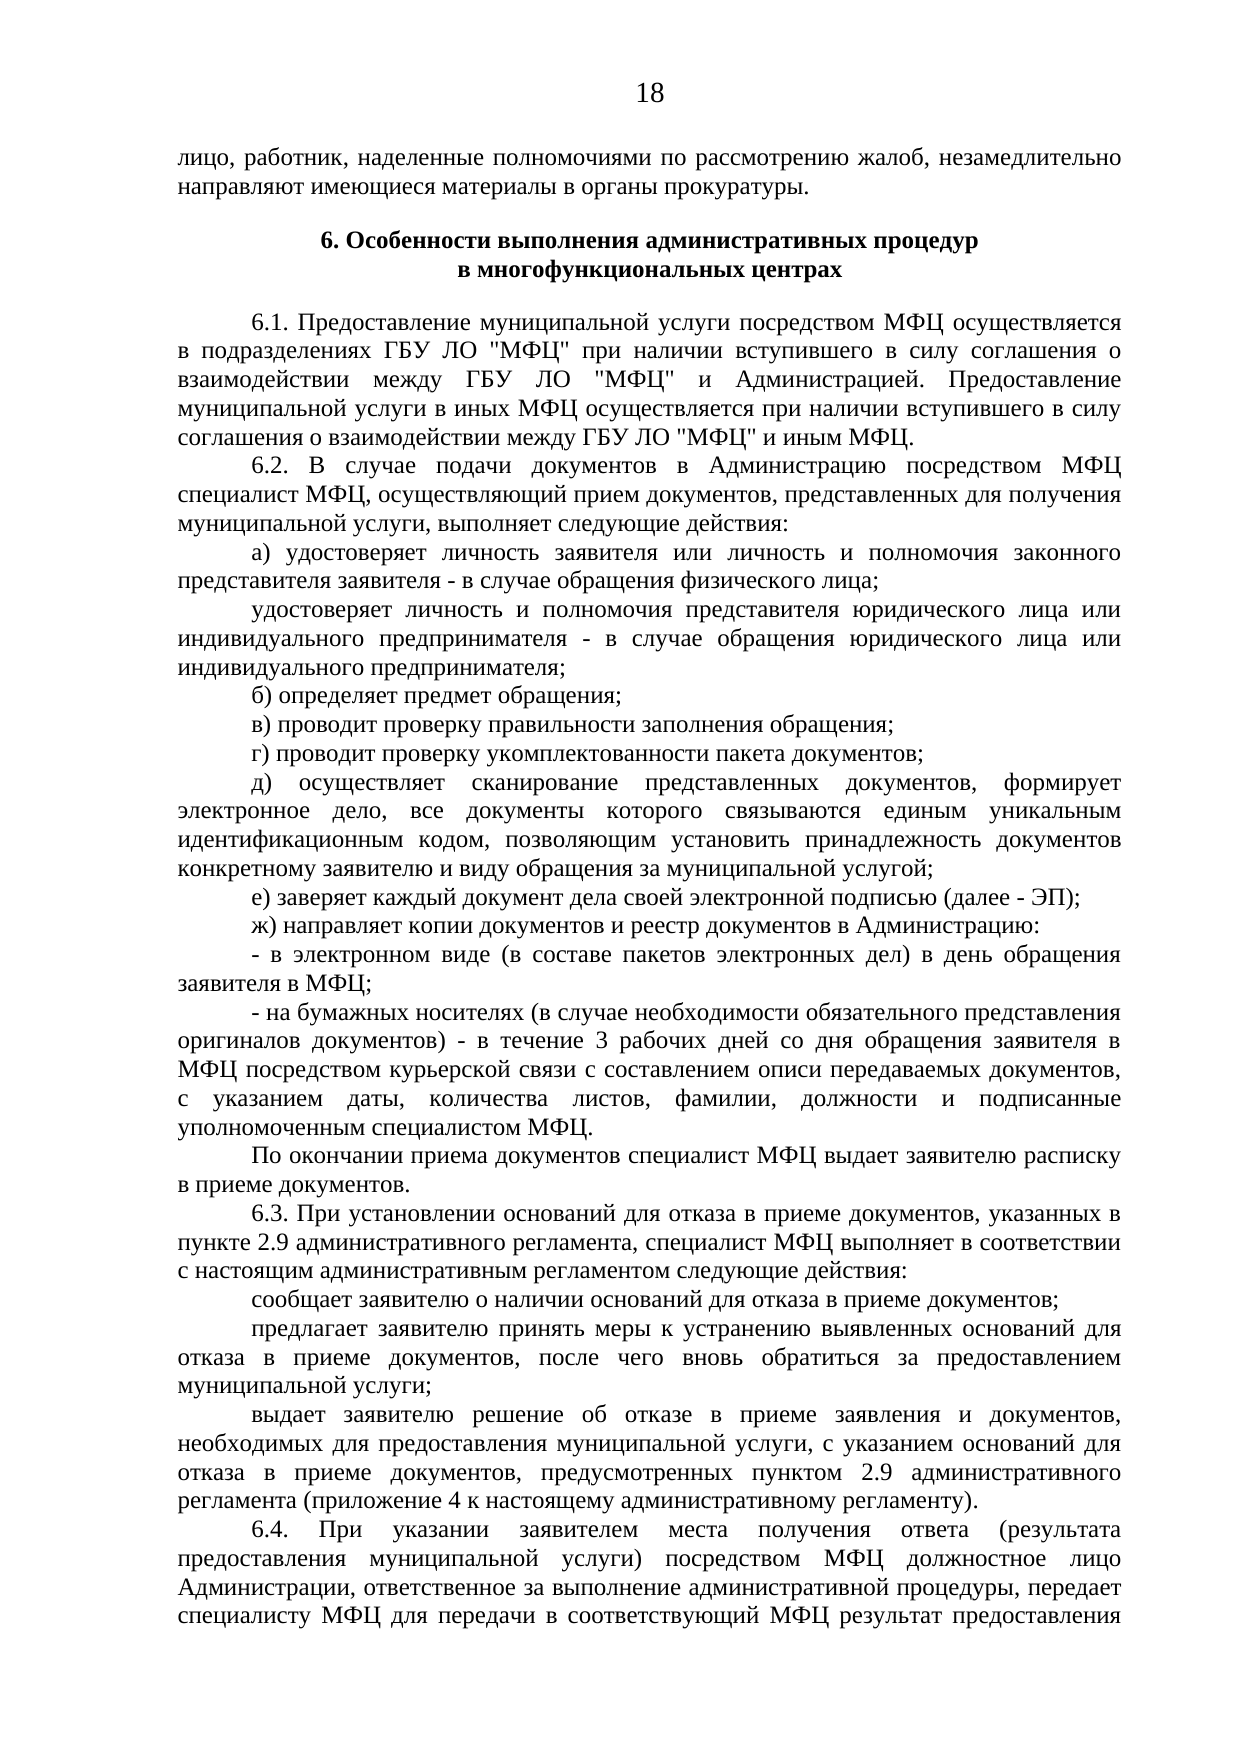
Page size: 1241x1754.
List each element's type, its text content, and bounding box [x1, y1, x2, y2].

text По окончании приема документов специалист МФЦ выдает заявителю расписку в приеме документов. [177, 1140, 1122, 1198]
text 6. Особенности выполнения административных процедур [177, 225, 1122, 254]
text е) заверяет каждый документ дела своей электронной подписью (далее - ЭП); [177, 882, 1122, 910]
text - на бумажных носителях (в случае необходимости обязательного представления оригиналов документов) - в течение 3 рабочих дней со дня обращения заявителя в МФЦ посредством курьерской связи с составлением описи передаваемых документов, с указанием даты, количества листов, фамилии, должности и подписанные уполномоченным специалистом МФЦ. [177, 997, 1122, 1140]
text г) проводит проверку укомплектованности пакета документов; [177, 738, 1122, 767]
text выдает заявителю решение об отказе в приеме заявления и документов, необходимых для предоставления муниципальной услуги, с указанием оснований для отказа в приеме документов, предусмотренных пунктом 2.9 административного регламента (приложение 4 к настоящему административному регламенту). [177, 1399, 1122, 1514]
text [177, 1514, 1122, 1629]
text сообщает заявителю о наличии оснований для отказа в приеме документов; [177, 1284, 1122, 1313]
text 6.1. Предоставление муниципальной услуги посредством МФЦ осуществляется в подразделениях ГБУ ЛО "МФЦ" при наличии вступившего в силу соглашения о взаимодействии между ГБУ ЛО "МФЦ" и Администрацией. Предоставление муниципальной услуги в иных МФЦ осуществляется при наличии вступившего в силу соглашения о взаимодействии между ГБУ ЛО "МФЦ" и иным МФЦ. [177, 307, 1122, 450]
text б) определяет предмет обращения; [177, 680, 1122, 709]
text а) удостоверяет личность заявителя или личность и полномочия законного представителя заявителя - в случае обращения физического лица; [177, 537, 1122, 594]
text д) осуществляет сканирование представленных документов, формирует электронное дело, все документы которого связываются единым уникальным идентификационным кодом, позволяющим установить принадлежность документов конкретному заявителю и виду обращения за муниципальной услугой; [177, 767, 1122, 882]
text в) проводит проверку правильности заполнения обращения; [177, 709, 1122, 738]
text 6.3. При установлении оснований для отказа в приеме документов, указанных в пункте 2.9 административного регламента, специалист МФЦ выполняет в соответствии с настоящим административным регламентом следующие действия: [177, 1198, 1122, 1284]
text удостоверяет личность и полномочия представителя юридического лица или индивидуального предпринимателя - в случае обращения юридического лица или индивидуального предпринимателя; [177, 594, 1122, 680]
text ж) направляет копии документов и реестр документов в Администрацию: [177, 910, 1122, 939]
text предлагает заявителю принять меры к устранению выявленных оснований для отказа в приеме документов, после чего вновь обратиться за предоставлением муниципальной услуги; [177, 1313, 1122, 1399]
text - в электронном виде (в составе пакетов электронных дел) в день обращения заявителя в МФЦ; [177, 939, 1122, 997]
text в многофункциональных центрах [177, 254, 1122, 282]
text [177, 142, 1122, 199]
text 6.2. В случае подачи документов в Администрацию посредством МФЦ специалист МФЦ, осуществляющий прием документов, представленных для получения муниципальной услуги, выполняет следующие действия: [177, 450, 1122, 537]
